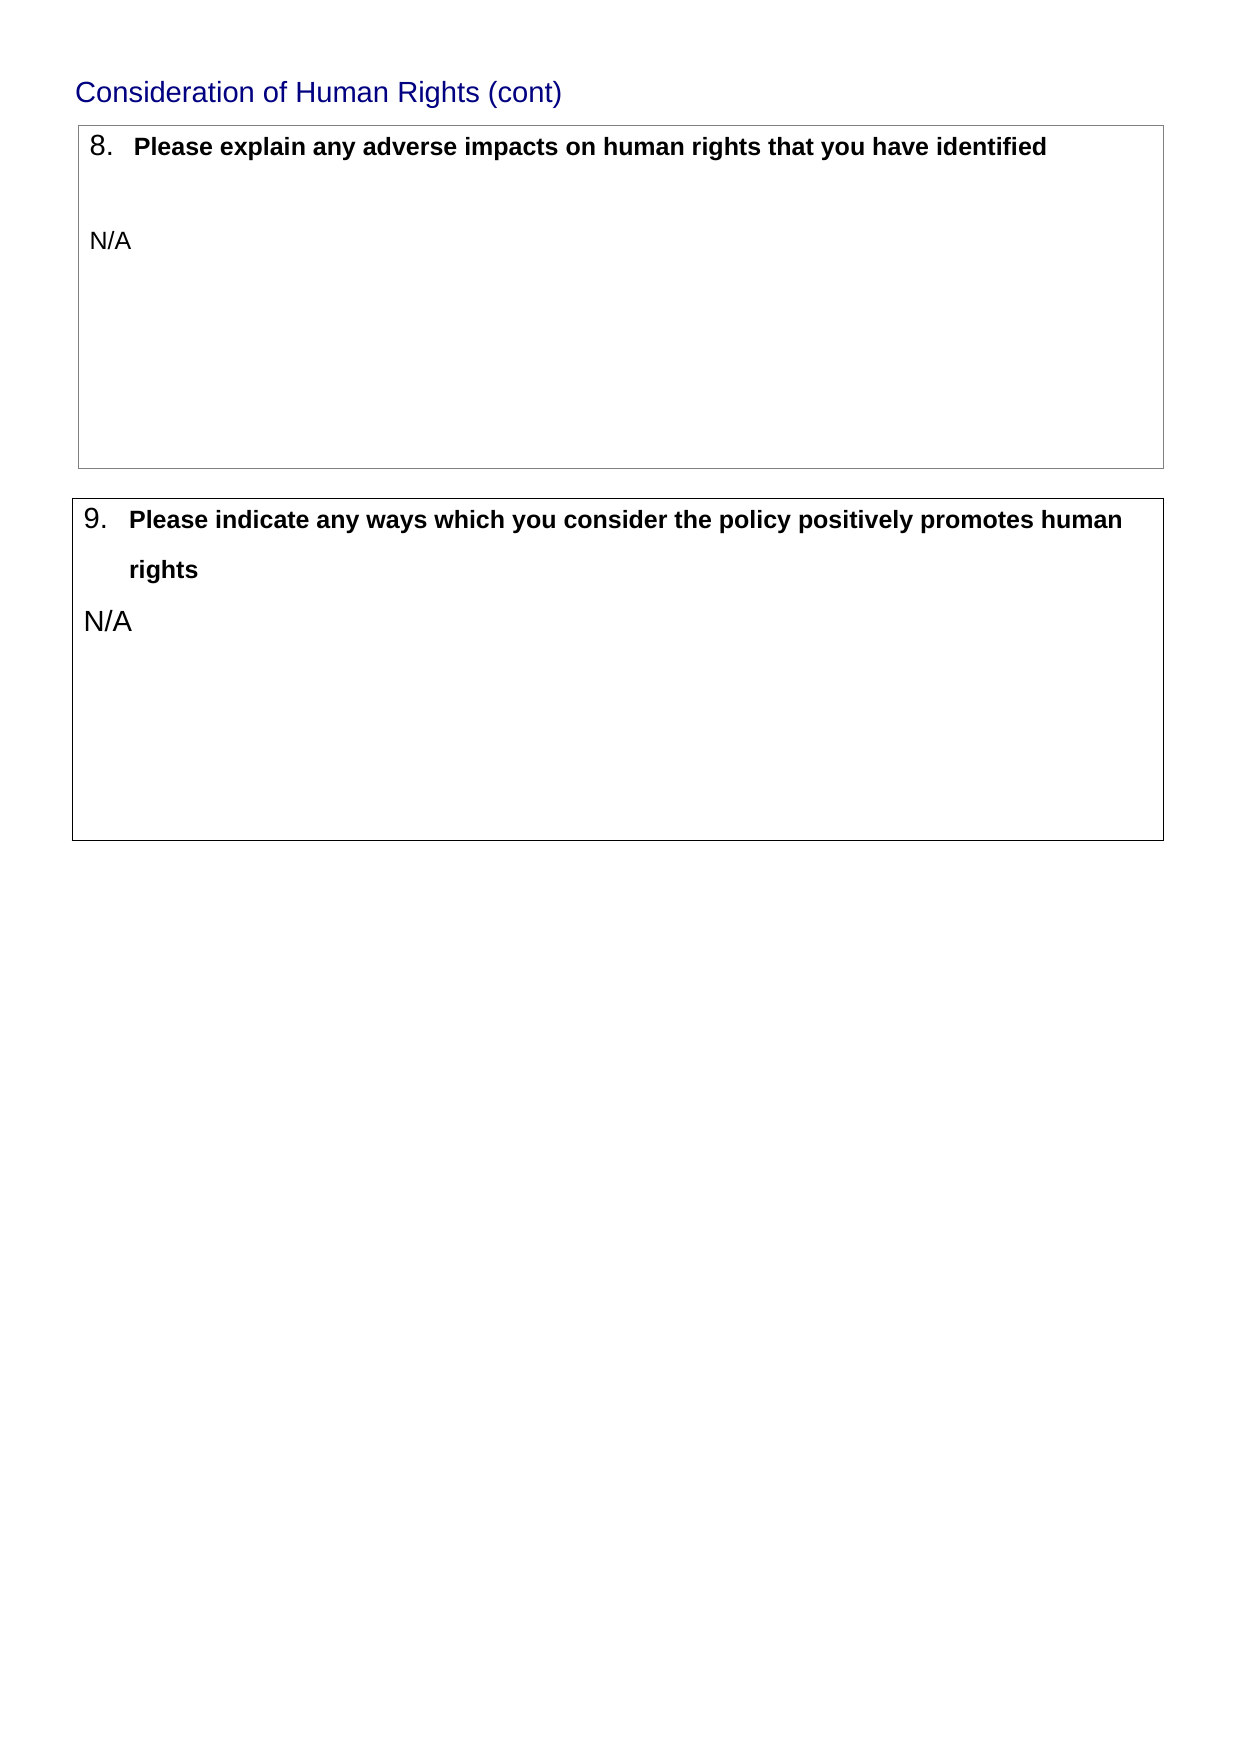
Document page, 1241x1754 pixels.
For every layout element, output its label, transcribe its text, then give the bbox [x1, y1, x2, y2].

text Consideration of Human Rights (cont) [75, 75, 1165, 108]
table_header 8. Please explain any adverse impacts on human rights that you have identified N/A [79, 126, 1163, 468]
table_header 9. Please indicate any ways which you consider the policy positively promotes human rights N/A [73, 499, 1163, 840]
